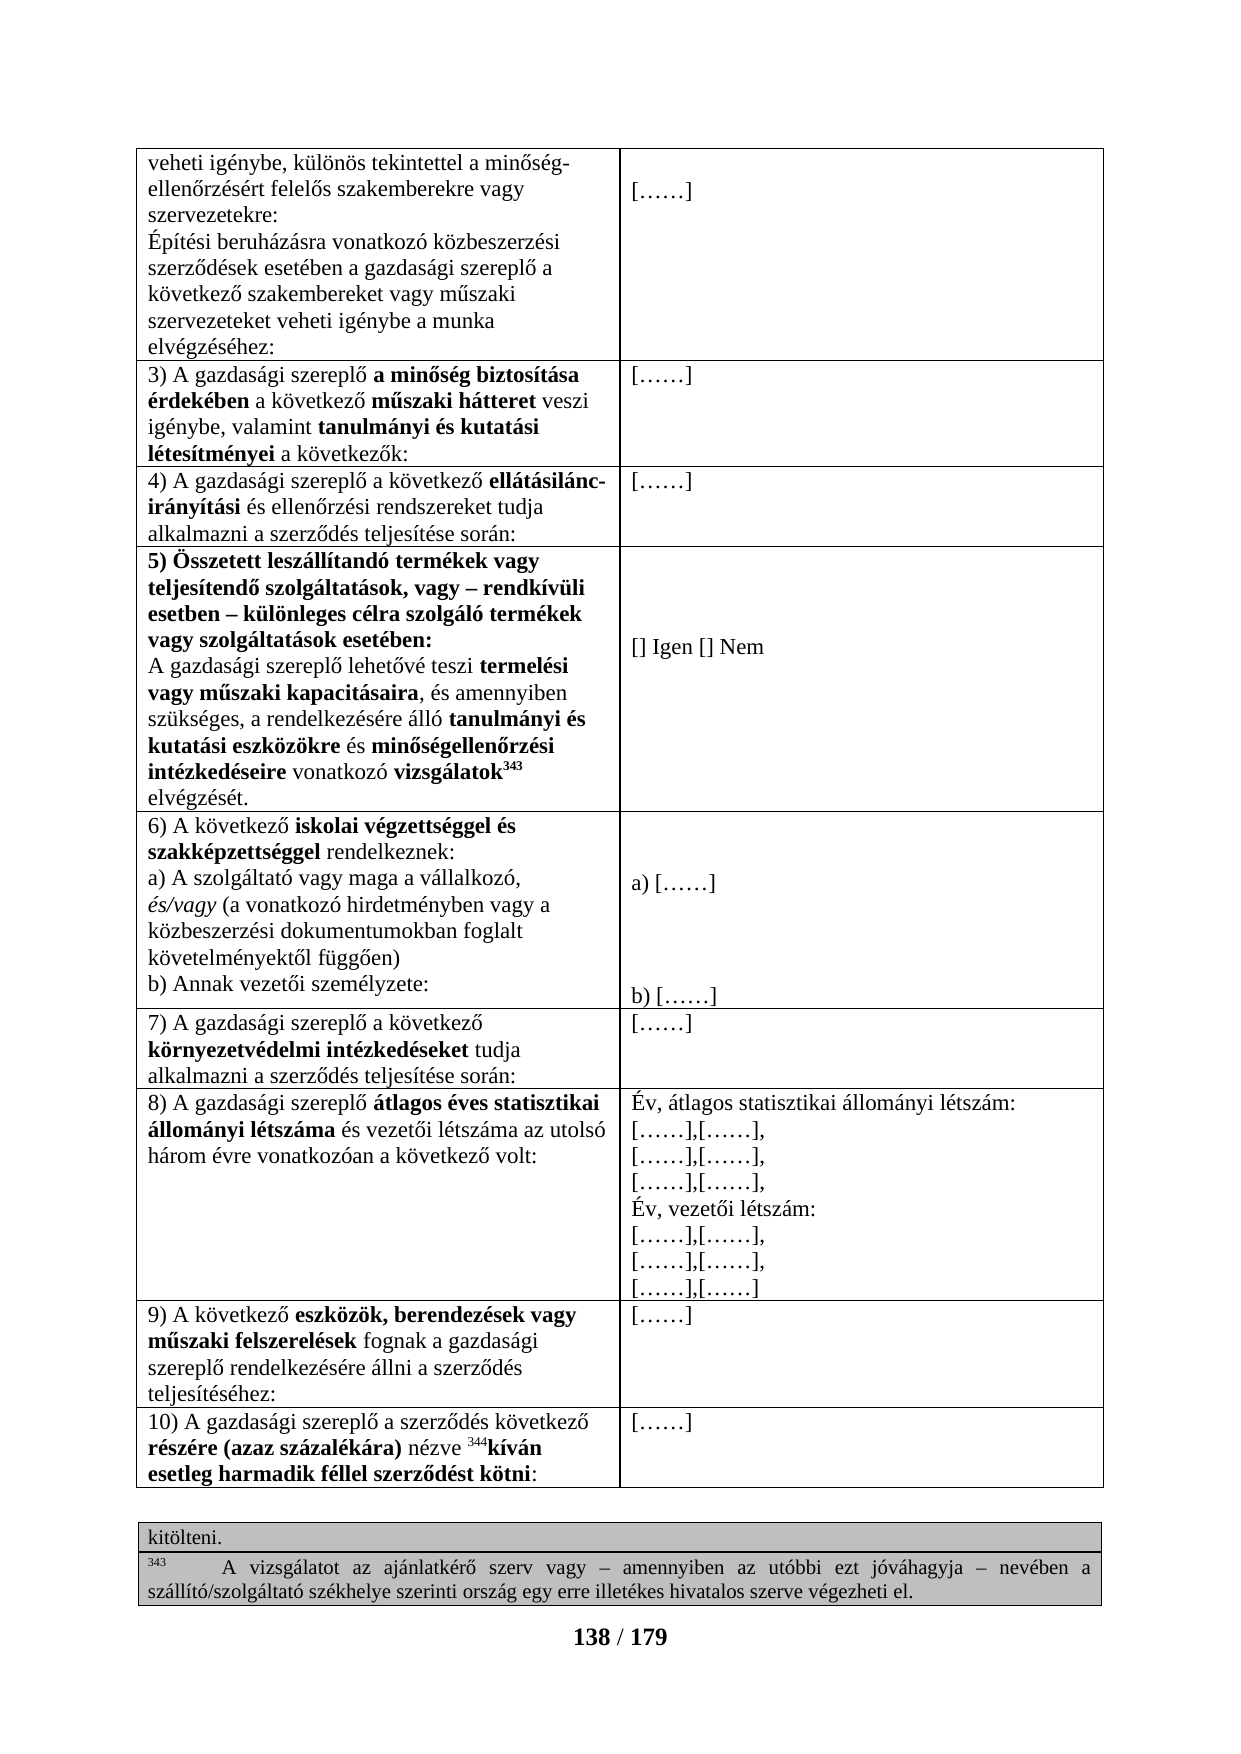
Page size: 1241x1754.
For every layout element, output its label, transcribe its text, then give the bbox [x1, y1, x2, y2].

table_cell 7) A gazdasági szereplő a következő környezetvédelmi intézkedéseket tudja alkalmazni a szerződés teljesítése során: [137, 1009, 619, 1088]
table_cell [……] [621, 467, 1103, 546]
table_cell a) [……] b) [……] [621, 812, 1103, 1008]
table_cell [137, 149, 619, 359]
table_cell 10) A gazdasági szereplő a szerződés következő részére (azaz százalékára) nézve kíván esetleg harmadik féllel szerződést kötni: [137, 1408, 619, 1487]
table_cell 4) A gazdasági szereplő a következő ellátásilánc-irányítási és ellenőrzési rendszereket tudja alkalmazni a szerződés teljesítése során: [137, 467, 619, 546]
table_cell Év, átlagos statisztikai állományi létszám: [……],[……], [……],[……], [……],[……], Év, vezetői létszám: [……],[……], [……],[……], [……],[……] [621, 1089, 1103, 1300]
table_cell [] Igen [] Nem [621, 547, 1103, 811]
table_cell 8) A gazdasági szereplő átlagos éves statisztikai állományi létszáma és vezetői létszáma az utolsó három évre vonatkozóan a következő volt: [137, 1089, 619, 1300]
table_cell [……] [621, 1408, 1103, 1487]
table_cell [……] [621, 361, 1103, 466]
table_cell 3) A gazdasági szereplő a minőség biztosítása érdekében a következő műszaki hátteret veszi igénybe, valamint tanulmányi és kutatási létesítményei a következők: [137, 361, 619, 466]
table_cell 5) Összetett leszállítandó termékek vagy teljesítendő szolgáltatások, vagy – rendkívüli esetben – különleges célra szolgáló termékek vagy szolgáltatások esetében: A gazdasági szereplő lehetővé teszi termelési vagy műszaki kapacitásaira, és amennyiben szükséges, a rendelkezésére álló tanulmányi és kutatási eszközökre és minőségellenőrzési intézkedéseire vonatkozó vizsgálatok elvégzését. [137, 547, 619, 811]
table_cell 6) A következő iskolai végzettséggel és szakképzettséggel rendelkeznek: a) A szolgáltató vagy maga a vállalkozó, és/vagy (a vonatkozó hirdetményben vagy a közbeszerzési dokumentumokban foglalt követelményektől függően) b) Annak vezetői személyzete: [137, 812, 619, 1008]
table_cell 9) A következő eszközök, berendezések vagy műszaki felszerelések fognak a gazdasági szereplő rendelkezésére állni a szerződés teljesítéséhez: [137, 1301, 619, 1407]
table_cell [……] [……] [621, 149, 1103, 359]
table_cell [……] [621, 1009, 1103, 1088]
table_cell [……] [621, 1301, 1103, 1407]
